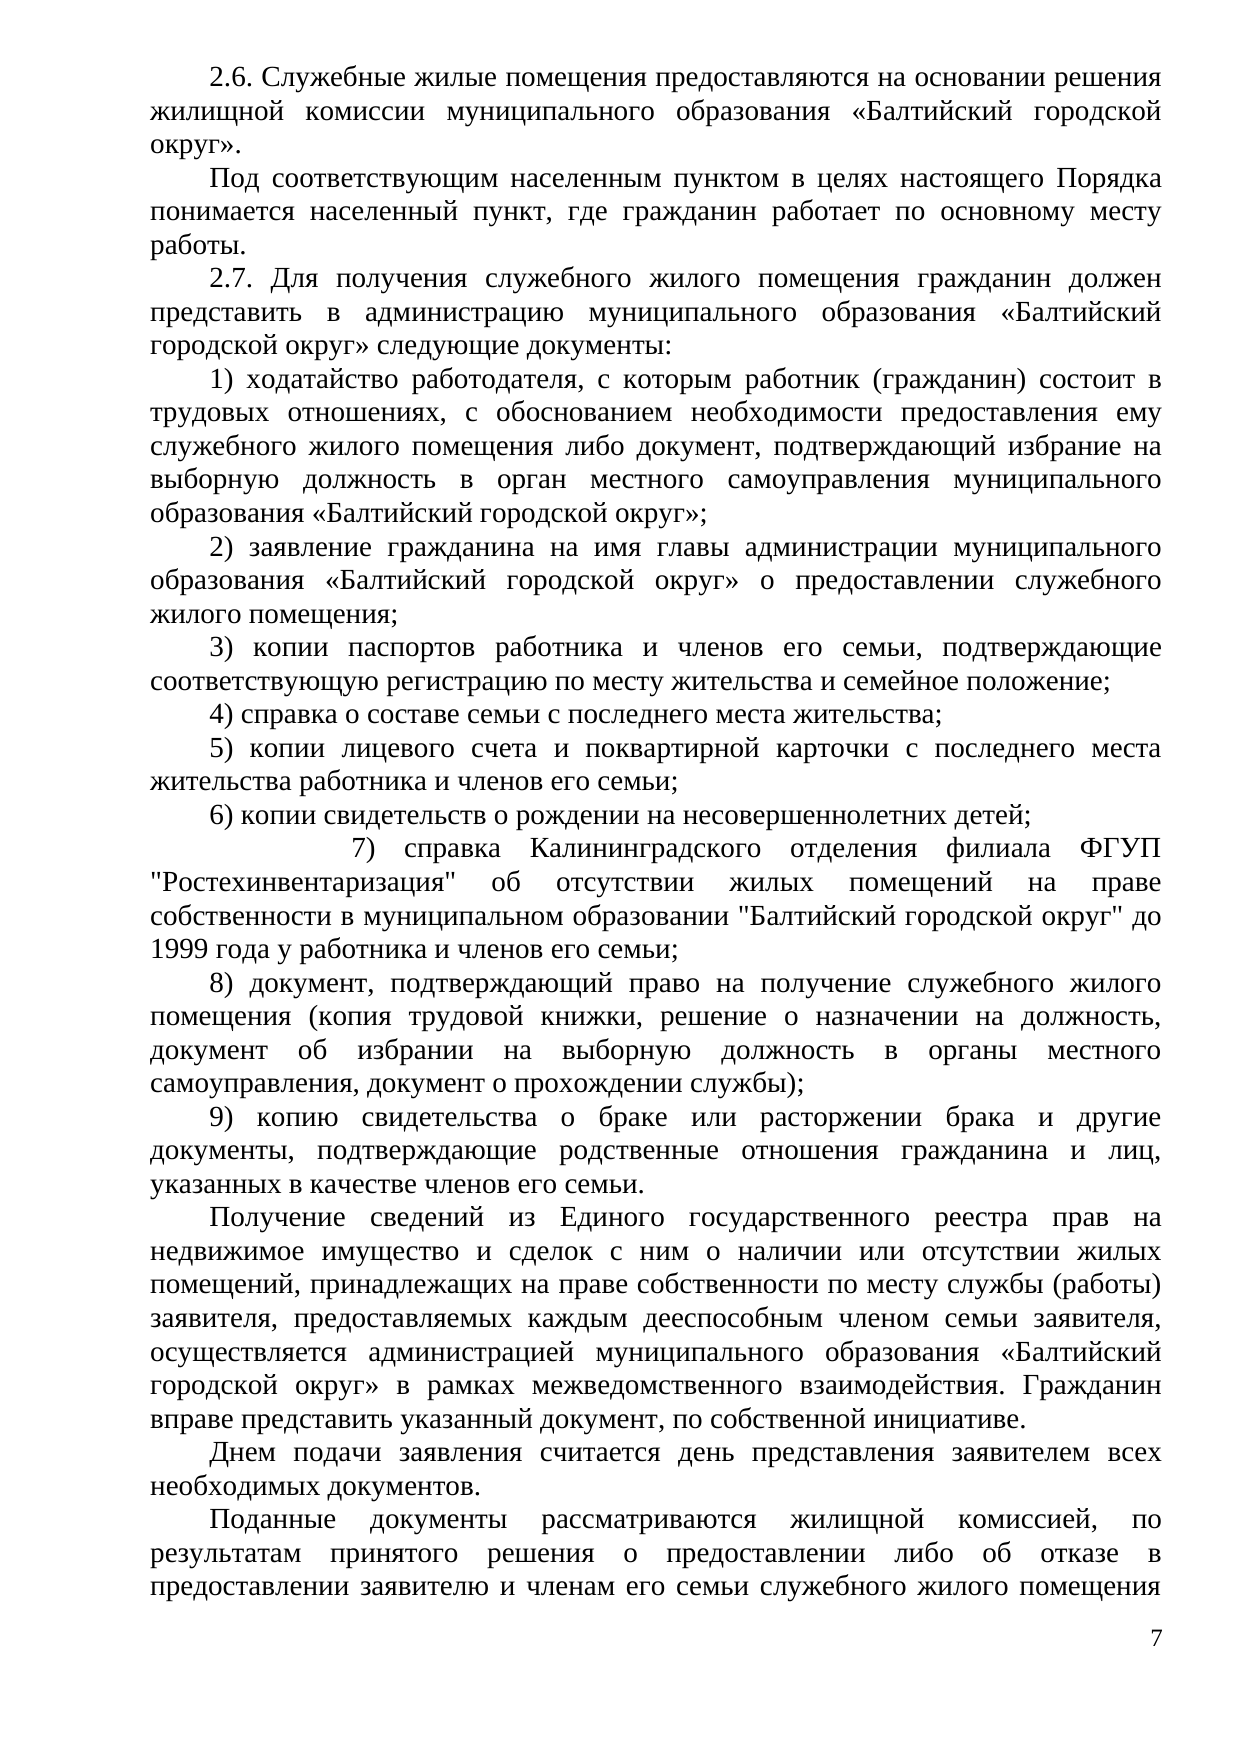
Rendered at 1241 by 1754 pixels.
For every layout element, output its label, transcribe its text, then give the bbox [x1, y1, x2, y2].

text 1) ходатайство работодателя, с которым работник (гражданин) состоит в трудовых отношениях, с обоснованием необходимости предоставления ему служебного жилого помещения либо документ, подтверждающий избрание на выборную должность в орган местного самоуправления муниципального образования «Балтийский городской округ»; [150, 361, 1162, 529]
text 9) копию свидетельства о браке или расторжении брака и другие документы, подтверждающие родственные отношения гражданина и лиц, указанных в качестве членов его семьи. [150, 1099, 1162, 1199]
text Под соответствующим населенным пунктом в целях настоящего Порядка понимается населенный пункт, где гражданин работает по основному месту работы. [150, 160, 1162, 260]
text 2.6. Служебные жилые помещения предоставляются на основании решения жилищной комиссии муниципального образования «Балтийский городской округ». [150, 59, 1162, 160]
text 6) копии свидетельств о рождении на несовершеннолетних детей; [150, 797, 1162, 831]
text 2) заявление гражданина на имя главы администрации муниципального образования «Балтийский городской округ» о предоставлении служебного жилого помещения; [150, 529, 1162, 629]
text 8) документ, подтверждающий право на получение служебного жилого помещения (копия трудовой книжки, решение о назначении на должность, документ об избрании на выборную должность в органы местного самоуправления, документ о прохождении службы); [150, 965, 1162, 1099]
text 4) справка о составе семьи с последнего места жительства; [150, 696, 1162, 730]
text Получение сведений из Единого государственного реестра прав на недвижимое имущество и сделок с ним о наличии или отсутствии жилых помещений, принадлежащих на праве собственности по месту службы (работы) заявителя, предоставляемых каждым дееспособным членом семьи заявителя, осуществляется администрацией муниципального образования «Балтийский городской округ» в рамках межведомственного взаимодействия. Гражданин вправе представить указанный документ, по собственной инициативе. [150, 1199, 1162, 1434]
text 5) копии лицевого счета и поквартирной карточки с последнего места жительства работника и членов его семьи; [150, 730, 1162, 797]
text 3) копии паспортов работника и членов его семьи, подтверждающие соответствующую регистрацию по месту жительства и семейное положение; [150, 629, 1162, 696]
text Днем подачи заявления считается день представления заявителем всех необходимых документов. [150, 1434, 1162, 1501]
text 7) справка Калининградского отделения филиала ФГУП "Ростехинвентаризация" об отсутствии жилых помещений на праве собственности в муниципальном образовании "Балтийский городской округ" до 1999 года у работника и членов его семьи; [150, 831, 1162, 965]
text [150, 1501, 1162, 1602]
text 2.7. Для получения служебного жилого помещения гражданин должен представить в администрацию муниципального образования «Балтийский городской округ» следующие документы: [150, 260, 1162, 361]
